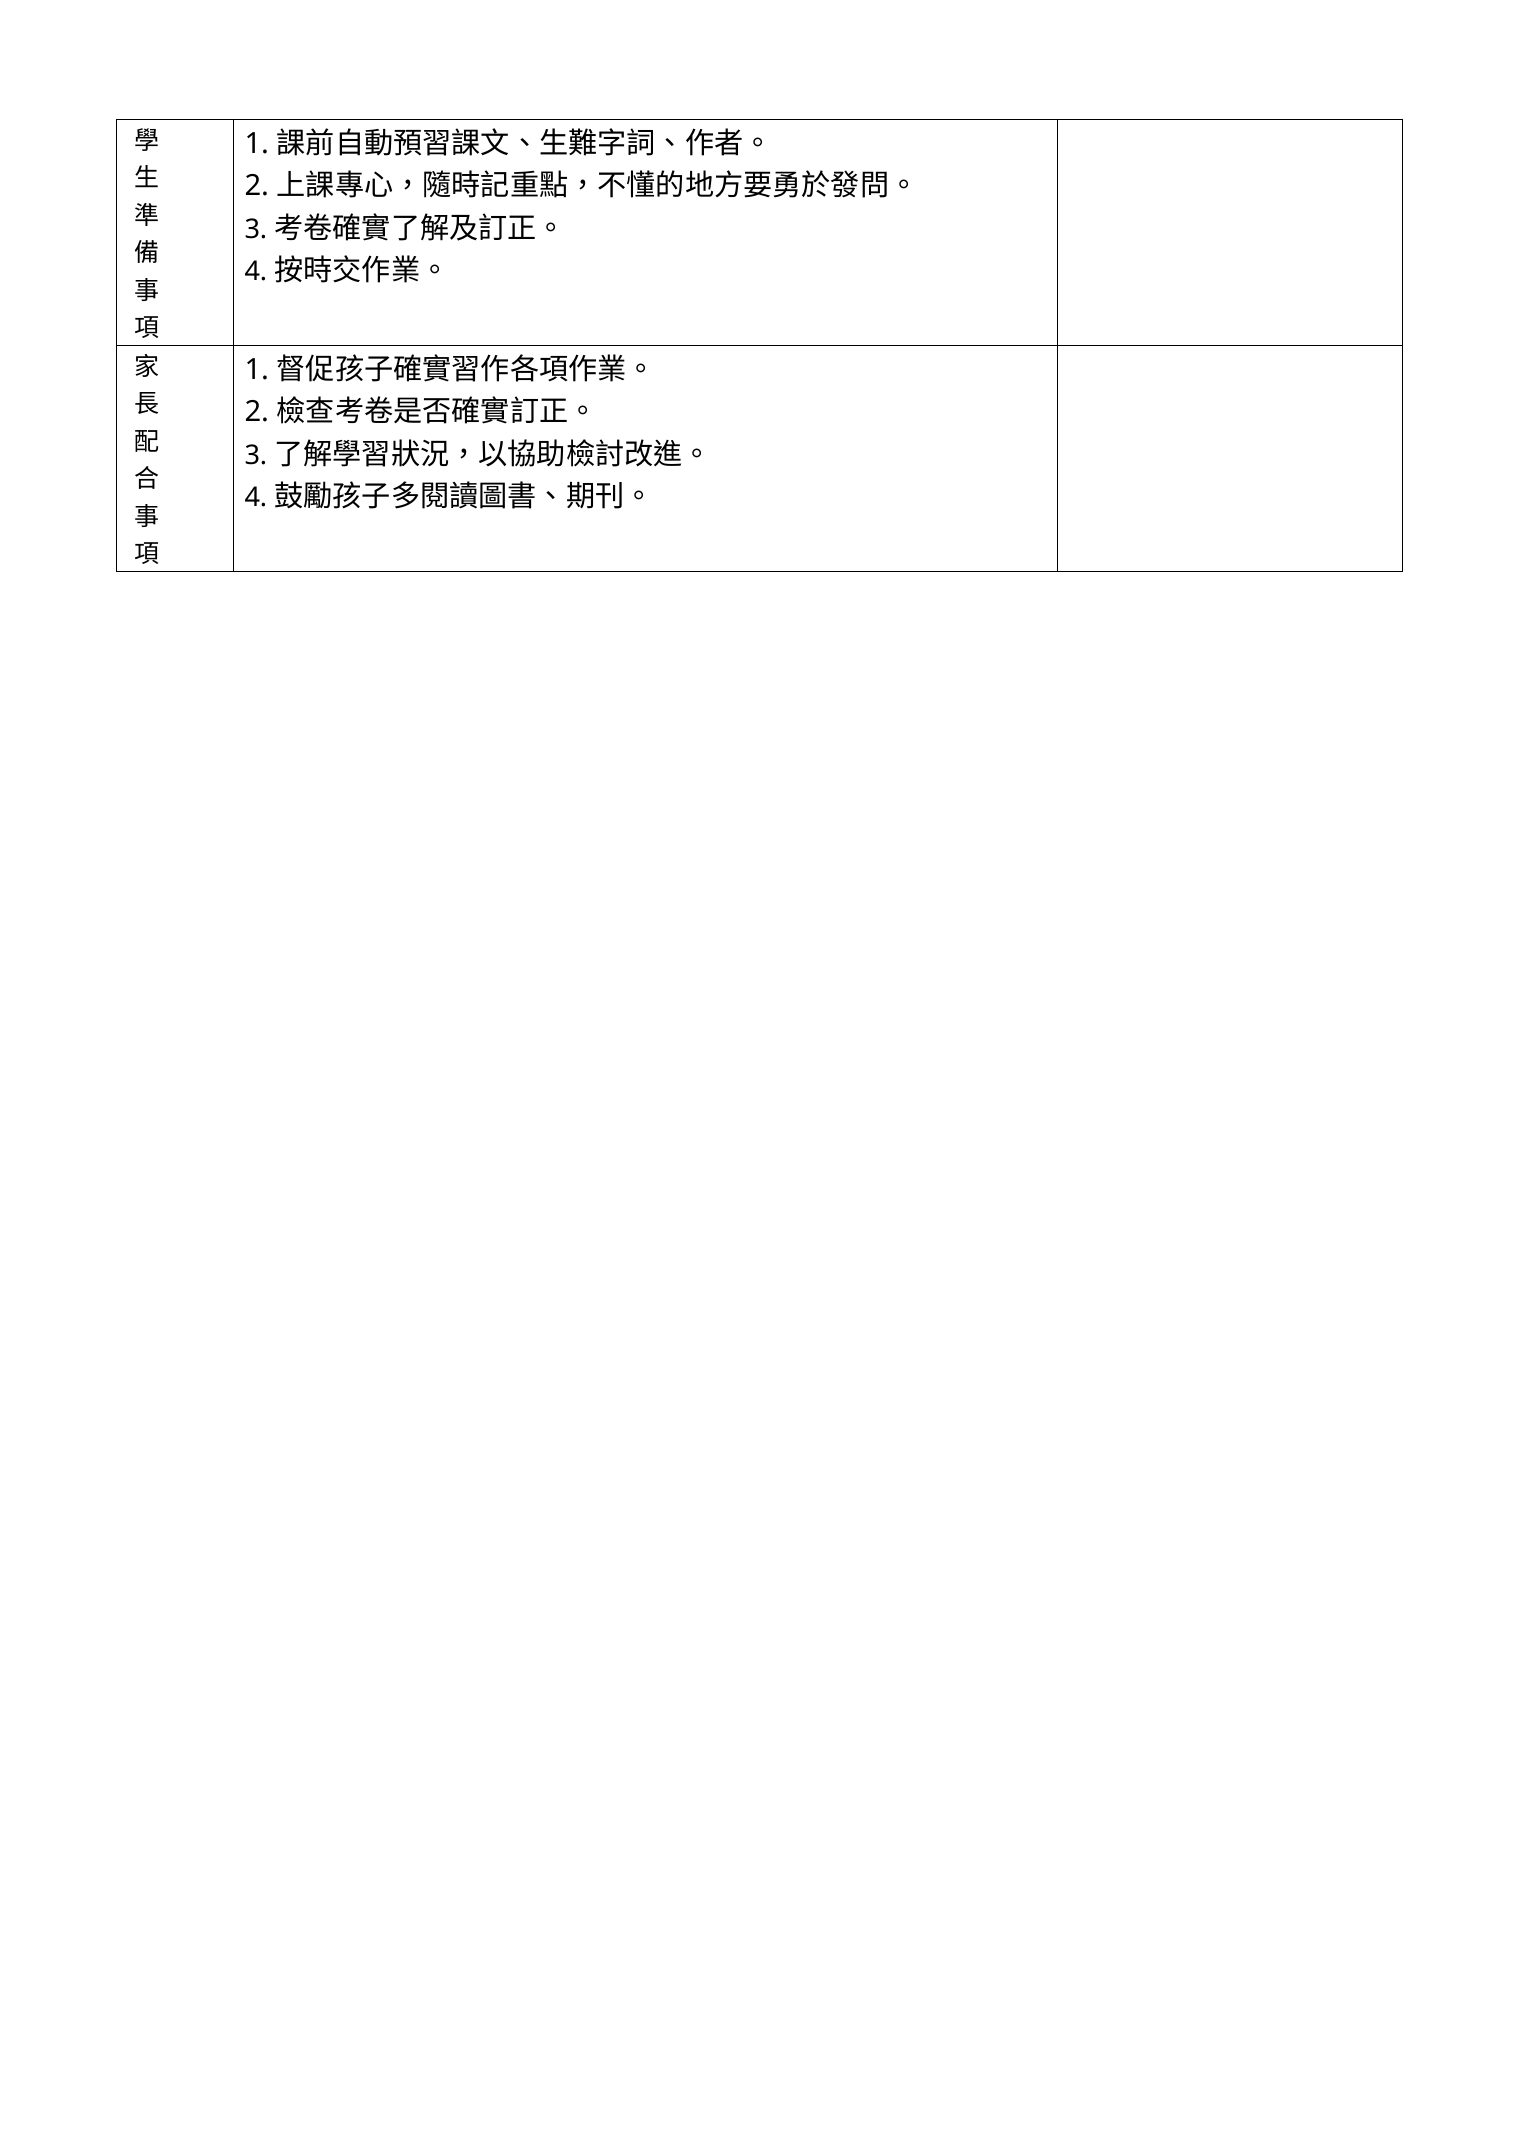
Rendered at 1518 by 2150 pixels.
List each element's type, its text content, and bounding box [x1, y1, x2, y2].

table_cell [1058, 120, 1402, 344]
table_cell 督促孩子確實習作各項作業。 檢查考卷是否確實訂正。 了解學習狀況，以協助檢討改進。 鼓勵孩子多閱讀圖書、期刊。 [234, 346, 1057, 571]
table_cell 課前自動預習課文、生難字詞、作者。 上課專心，隨時記重點，不懂的地方要勇於發問。 考卷確實了解及訂正。 按時交作業。 [234, 120, 1057, 344]
table_cell 家 長 配 合 事 項 [117, 346, 233, 571]
table_cell [1058, 346, 1402, 571]
table_cell 學 生 準 備 事 項 [117, 120, 233, 344]
